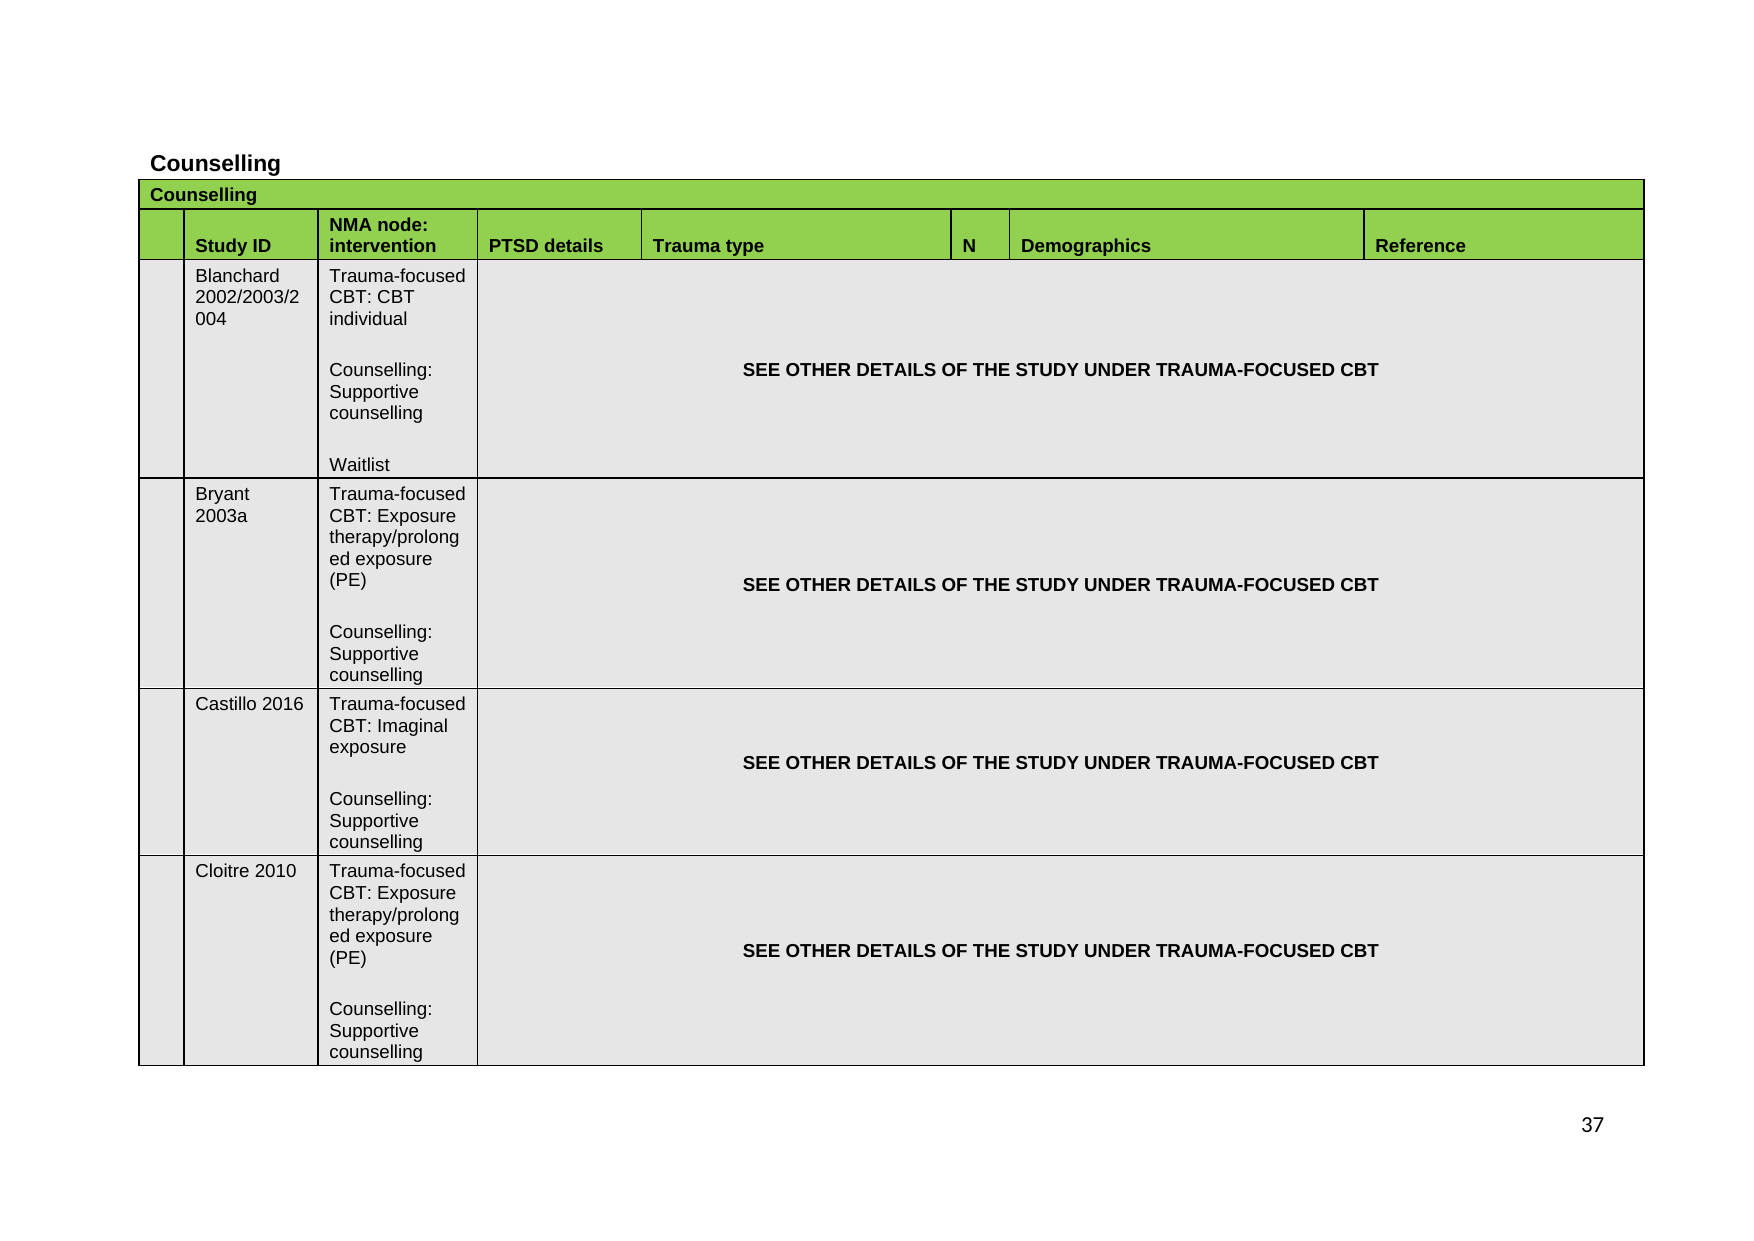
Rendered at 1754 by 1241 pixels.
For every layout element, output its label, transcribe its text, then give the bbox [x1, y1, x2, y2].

table_header Counselling [140, 180, 1643, 208]
table_cell Trauma-focused CBT: Imaginal exposure Counselling: Supportive counselling [319, 689, 477, 854]
table_cell NMA node: intervention [319, 210, 477, 259]
table_cell Bryant 2003a [185, 479, 317, 687]
table_cell Reference [1365, 210, 1643, 259]
table_cell SEE OTHER DETAILS OF THE STUDY UNDER TRAUMA-FOCUSED CBT [478, 689, 1643, 854]
table_cell [140, 856, 183, 1065]
table_cell [140, 260, 183, 477]
table_cell SEE OTHER DETAILS OF THE STUDY UNDER TRAUMA-FOCUSED CBT [478, 479, 1643, 687]
table_cell [140, 689, 183, 854]
table_cell Trauma-focused CBT: Exposure therapy/prolonged exposure (PE) Counselling: Supportive counselling [319, 479, 477, 687]
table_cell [478, 856, 1643, 1065]
table_cell [140, 479, 183, 687]
table_cell Castillo 2016 [185, 689, 317, 854]
table_cell Trauma type [642, 210, 950, 259]
table_cell [140, 210, 183, 259]
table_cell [319, 856, 477, 1065]
table_cell Demographics [1010, 210, 1363, 259]
subtitle Counselling [150, 150, 1604, 176]
table_cell SEE OTHER DETAILS OF THE STUDY UNDER TRAUMA-FOCUSED CBT [478, 260, 1643, 477]
table_cell N [952, 210, 1009, 259]
table_cell PTSD details [478, 210, 641, 259]
table_cell Trauma-focused CBT: CBT individual Counselling: Supportive counselling Waitlist [319, 260, 477, 477]
table_cell Cloitre 2010 [185, 856, 317, 1065]
table_cell Blanchard 2002/2003/2004 [185, 260, 317, 477]
table_cell Study ID [185, 210, 317, 259]
